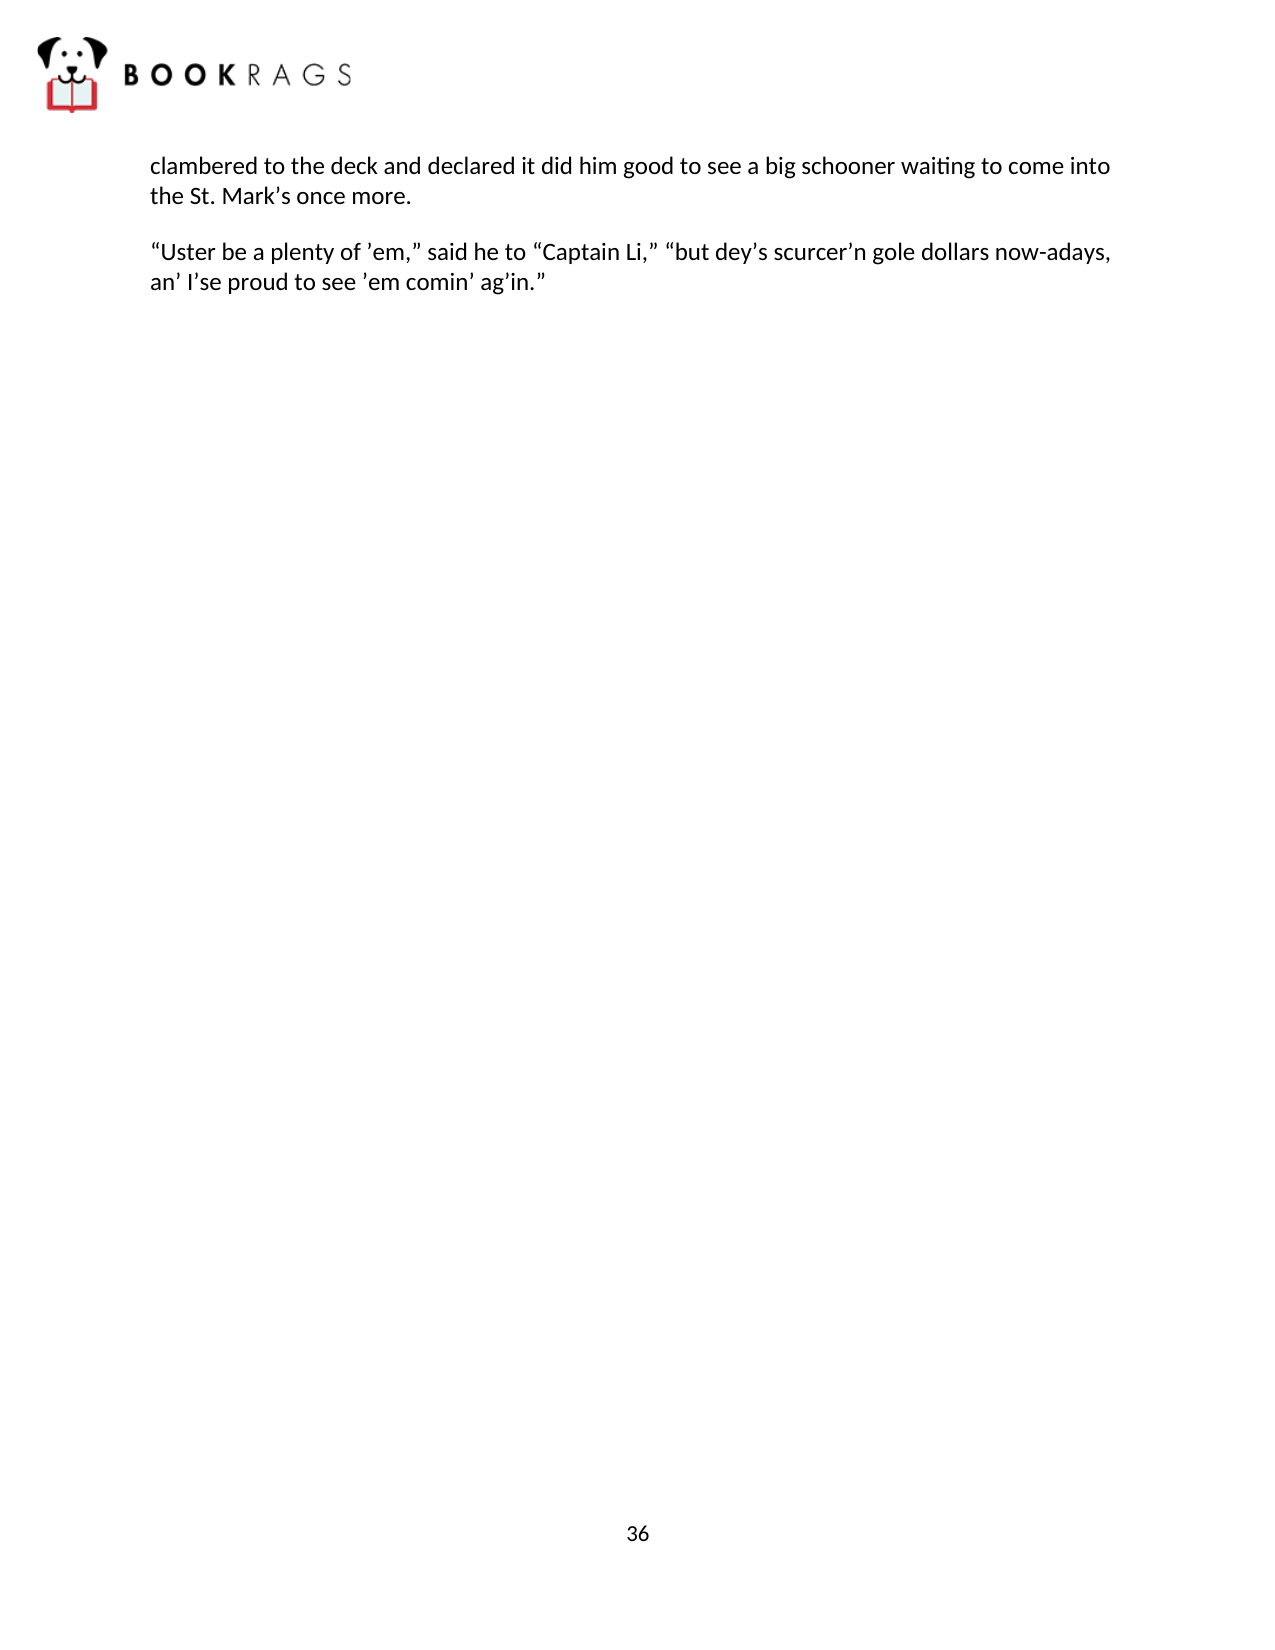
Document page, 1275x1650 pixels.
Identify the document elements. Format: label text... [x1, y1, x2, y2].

picture [37, 37, 351, 113]
text “Uster be a plenty of ’em,” said he to “Captain Li,” “but dey’s scurcer’n gole dollars now-adays, an’ I’se proud to see ’em comin’ ag’in.” [150, 236, 1125, 297]
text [150, 150, 1125, 211]
